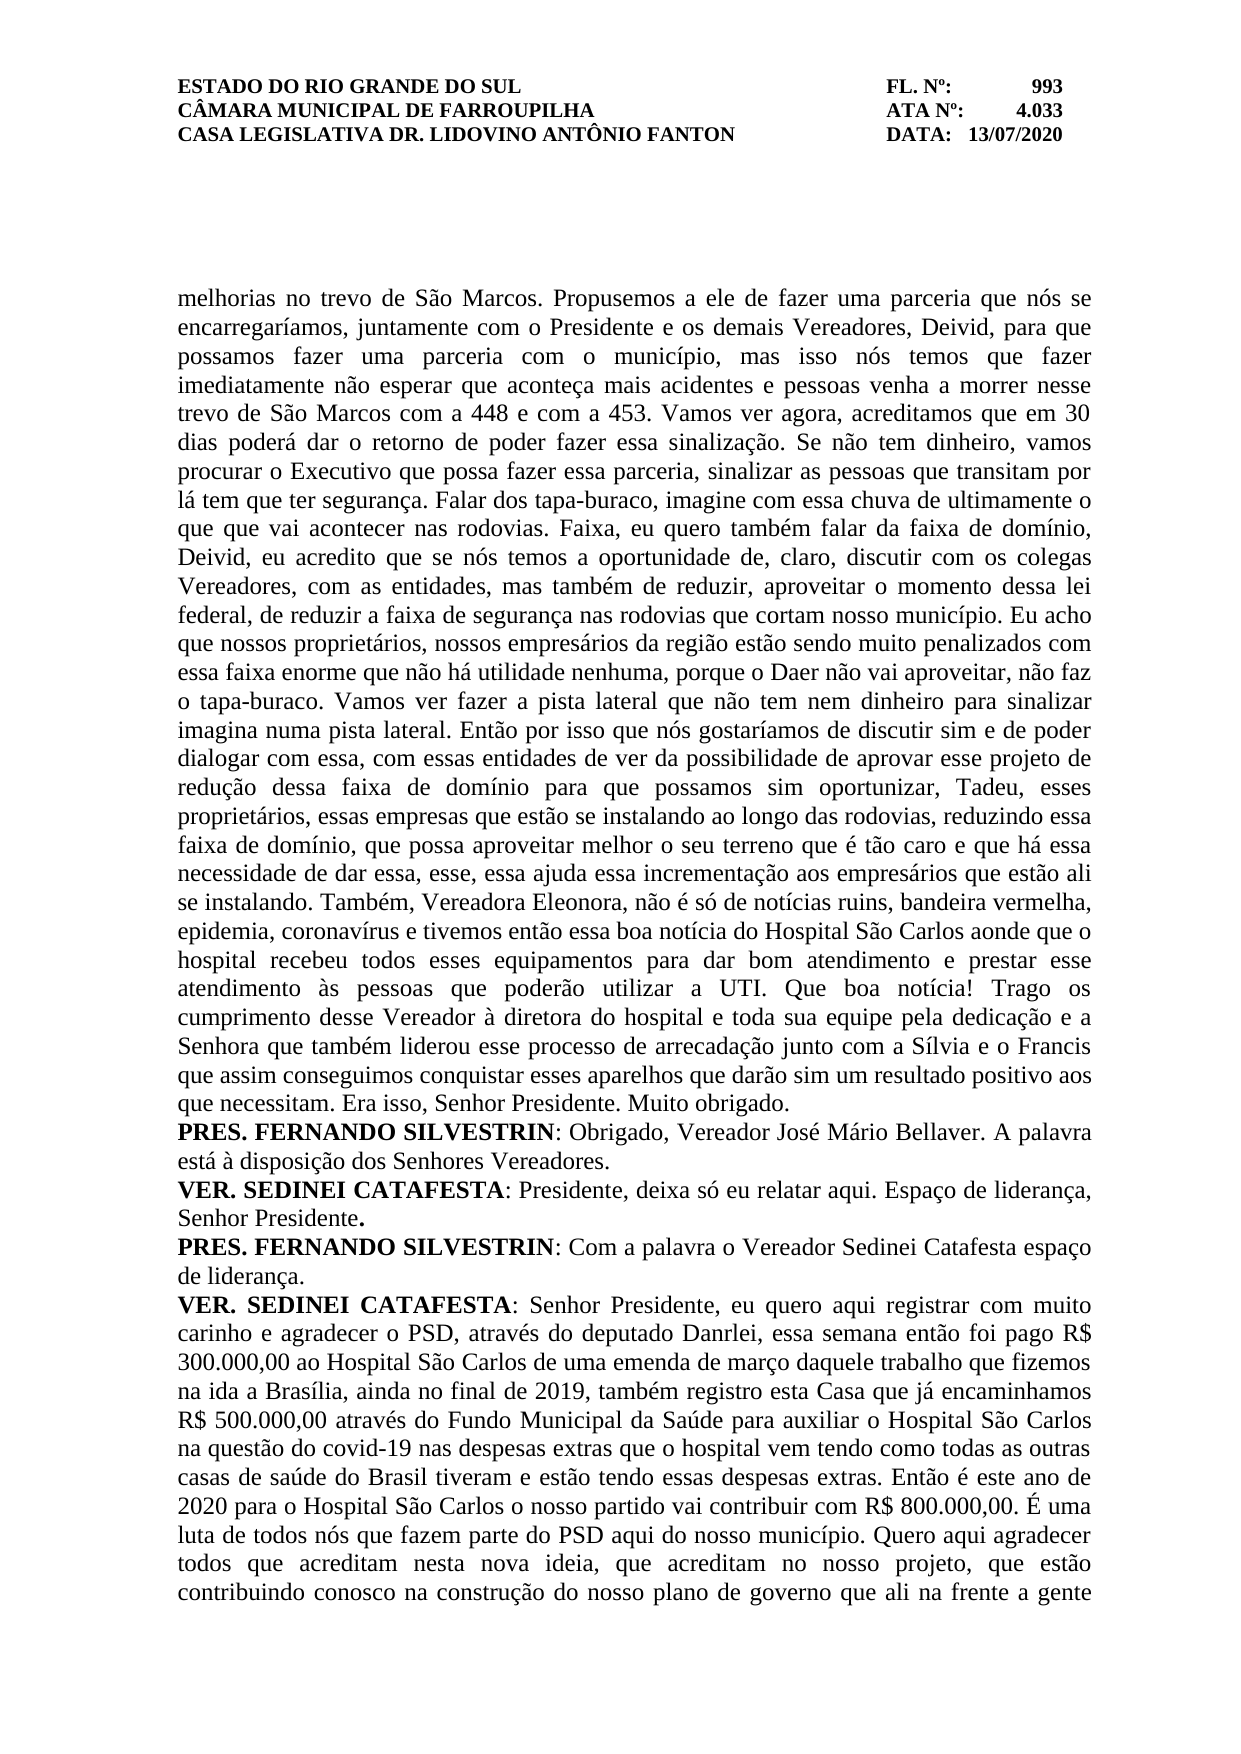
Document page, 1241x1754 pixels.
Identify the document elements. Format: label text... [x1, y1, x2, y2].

text VER. SEDINEI CATAFESTA: Presidente, deixa só eu relatar aqui. Espaço de liderança, Senhor Presidente. [177, 1175, 1092, 1232]
text PRES. FERNANDO SILVESTRIN: Obrigado, Vereador José Mário Bellaver. A palavra está à disposição dos Senhores Vereadores. [177, 1117, 1092, 1175]
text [177, 1290, 1092, 1606]
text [177, 283, 1092, 1117]
text PRES. FERNANDO SILVESTRIN: Com a palavra o Vereador Sedinei Catafesta espaço de liderança. [177, 1232, 1092, 1290]
